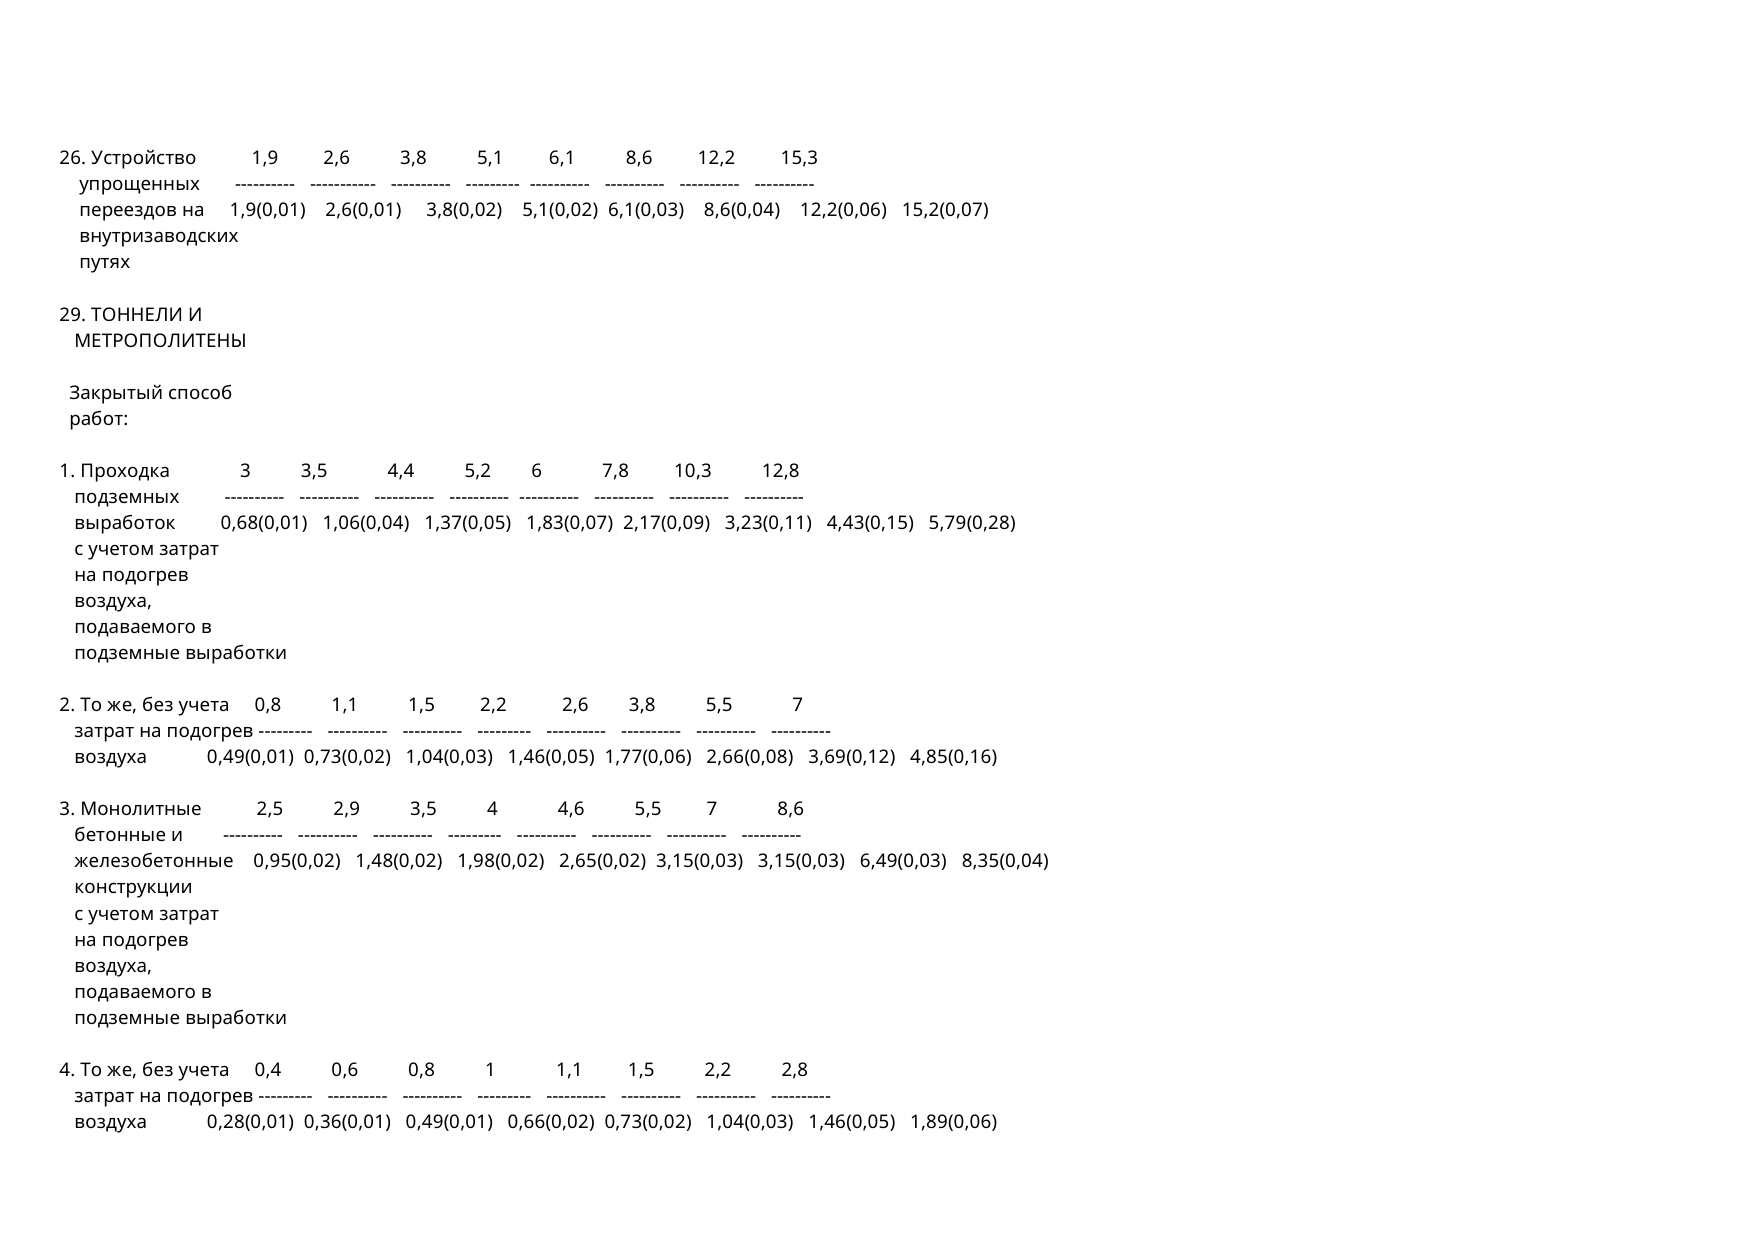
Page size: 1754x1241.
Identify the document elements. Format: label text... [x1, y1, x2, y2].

text подземные выработки [59, 1003, 1713, 1029]
text 29. ТОННЕЛИ И [59, 300, 1713, 326]
text конструкции [59, 873, 1713, 899]
text упрощенных ---------- ----------- ---------- --------- ---------- ---------- ---------- ---------- [59, 170, 1713, 196]
text выработок 0,68(0,01) 1,06(0,04) 1,37(0,05) 1,83(0,07) 2,17(0,09) 3,23(0,11) 4,43(0,15) 5,79(0,28) [59, 509, 1713, 535]
text подземные выработки [59, 639, 1713, 665]
text 4. То же, без учета 0,4 0,6 0,8 1 1,1 1,5 2,2 2,8 [59, 1056, 1713, 1082]
text переездов на 1,9(0,01) 2,6(0,01) 3,8(0,02) 5,1(0,02) 6,1(0,03) 8,6(0,04) 12,2(0,06) 15,2(0,07) [59, 196, 1713, 222]
text затрат на подогрев --------- ---------- ---------- --------- ---------- ---------- ---------- ---------- [59, 717, 1713, 743]
text воздуха 0,49(0,01) 0,73(0,02) 1,04(0,03) 1,46(0,05) 1,77(0,06) 2,66(0,08) 3,69(0,12) 4,85(0,16) [59, 743, 1713, 769]
text 1. Проходка 3 3,5 4,4 5,2 6 7,8 10,3 12,8 [59, 457, 1713, 483]
text на подогрев [59, 561, 1713, 587]
text внутризаводских [59, 222, 1713, 248]
text путях [59, 248, 1713, 274]
text подаваемого в [59, 613, 1713, 639]
text воздуха 0,28(0,01) 0,36(0,01) 0,49(0,01) 0,66(0,02) 0,73(0,02) 1,04(0,03) 1,46(0,05) 1,89(0,06) [59, 1108, 1713, 1134]
text подаваемого в [59, 977, 1713, 1003]
text бетонные и ---------- ---------- ---------- --------- ---------- ---------- ---------- ---------- [59, 821, 1713, 847]
text 26. Устройство 1,9 2,6 3,8 5,1 6,1 8,6 12,2 15,3 [59, 144, 1713, 170]
text с учетом затрат [59, 899, 1713, 925]
text работ: [59, 404, 1713, 431]
text подземных ---------- ---------- ---------- ---------- ---------- ---------- ---------- ---------- [59, 483, 1713, 509]
text затрат на подогрев --------- ---------- ---------- --------- ---------- ---------- ---------- ---------- [59, 1082, 1713, 1108]
text 3. Монолитные 2,5 2,9 3,5 4 4,6 5,5 7 8,6 [59, 795, 1713, 821]
text с учетом затрат [59, 535, 1713, 561]
text на подогрев [59, 925, 1713, 951]
text Закрытый способ [59, 378, 1713, 404]
text железобетонные 0,95(0,02) 1,48(0,02) 1,98(0,02) 2,65(0,02) 3,15(0,03) 3,15(0,03) 6,49(0,03) 8,35(0,04) [59, 847, 1713, 873]
text 2. То же, без учета 0,8 1,1 1,5 2,2 2,6 3,8 5,5 7 [59, 691, 1713, 717]
text воздуха, [59, 951, 1713, 977]
text воздуха, [59, 587, 1713, 613]
text МЕТРОПОЛИТЕНЫ [59, 326, 1713, 352]
